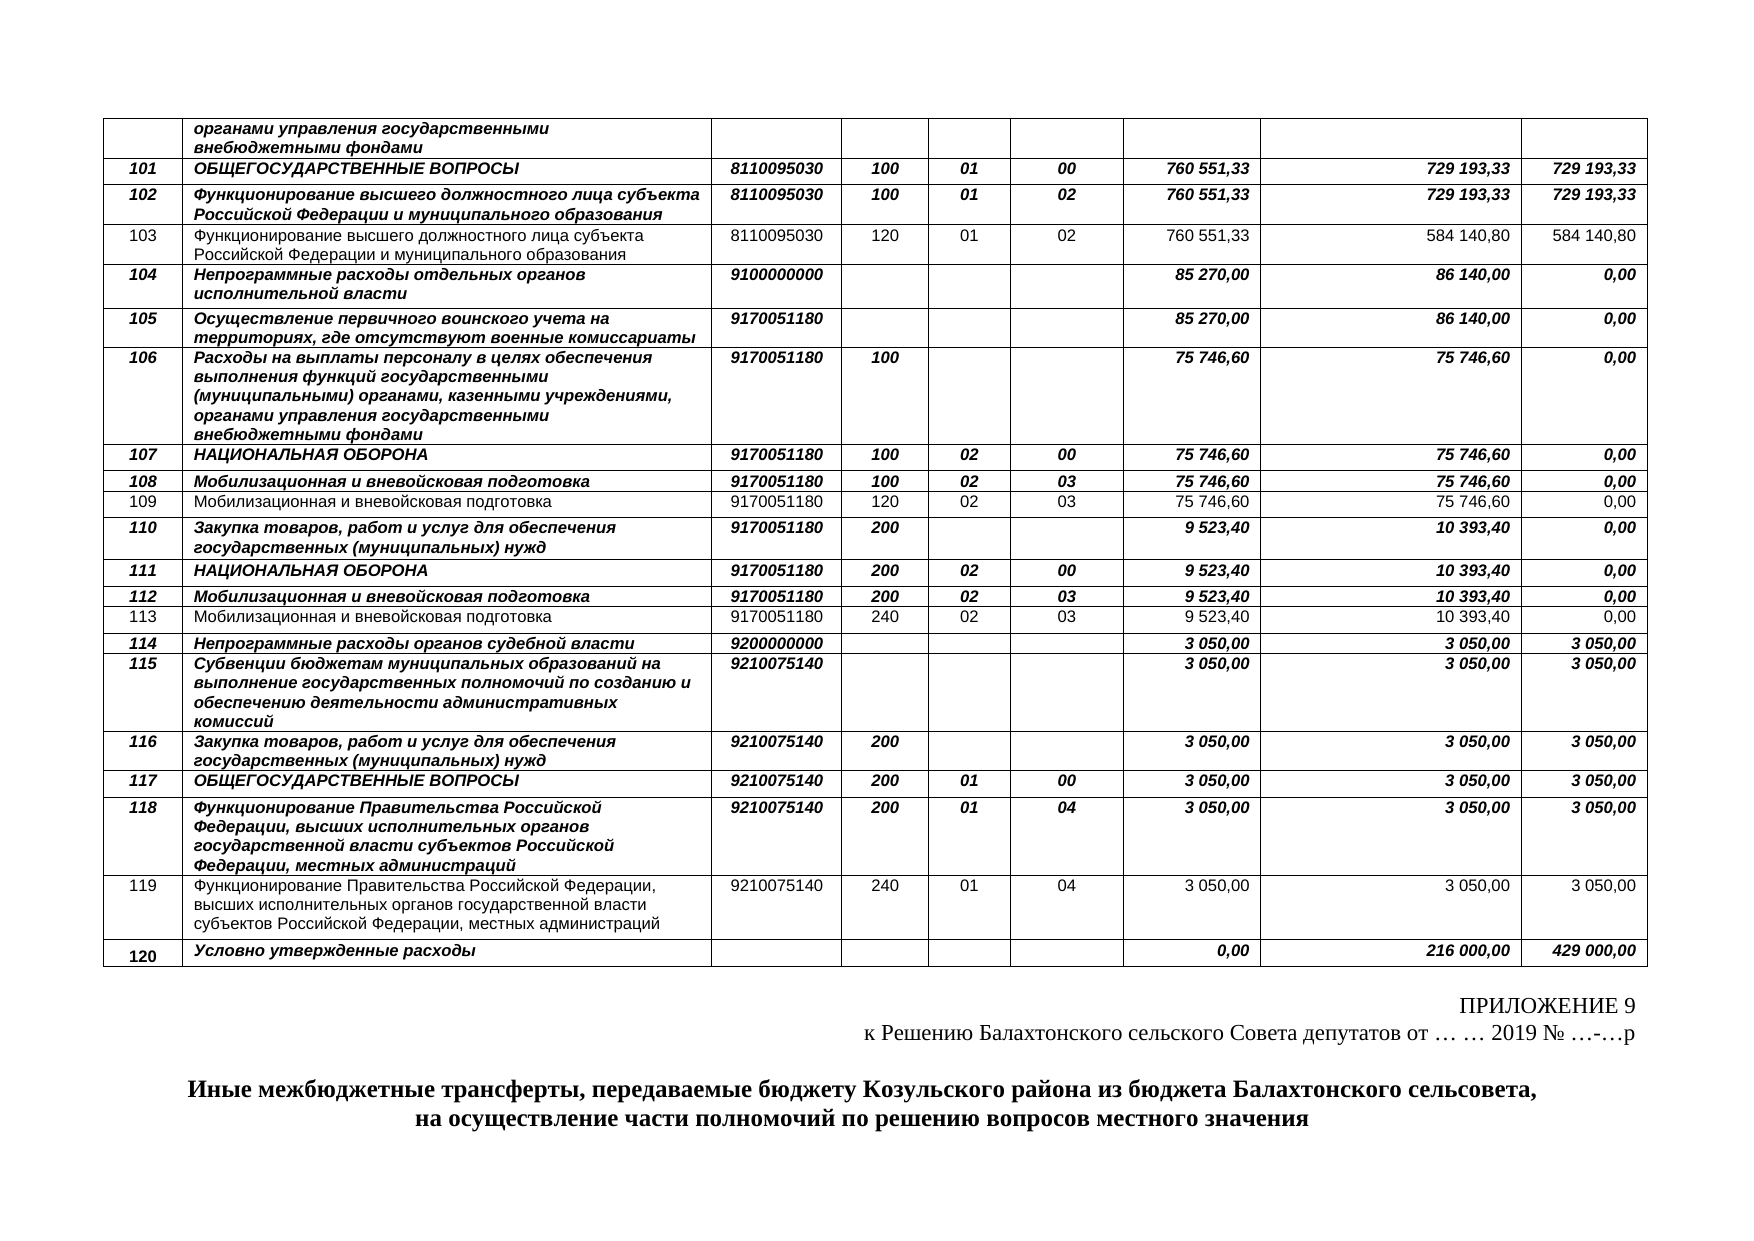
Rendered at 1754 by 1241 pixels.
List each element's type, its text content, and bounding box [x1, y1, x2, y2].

text к Решению Балахтонского сельского Совета депутатов от … … 2019 № …-…р [89, 1019, 1636, 1045]
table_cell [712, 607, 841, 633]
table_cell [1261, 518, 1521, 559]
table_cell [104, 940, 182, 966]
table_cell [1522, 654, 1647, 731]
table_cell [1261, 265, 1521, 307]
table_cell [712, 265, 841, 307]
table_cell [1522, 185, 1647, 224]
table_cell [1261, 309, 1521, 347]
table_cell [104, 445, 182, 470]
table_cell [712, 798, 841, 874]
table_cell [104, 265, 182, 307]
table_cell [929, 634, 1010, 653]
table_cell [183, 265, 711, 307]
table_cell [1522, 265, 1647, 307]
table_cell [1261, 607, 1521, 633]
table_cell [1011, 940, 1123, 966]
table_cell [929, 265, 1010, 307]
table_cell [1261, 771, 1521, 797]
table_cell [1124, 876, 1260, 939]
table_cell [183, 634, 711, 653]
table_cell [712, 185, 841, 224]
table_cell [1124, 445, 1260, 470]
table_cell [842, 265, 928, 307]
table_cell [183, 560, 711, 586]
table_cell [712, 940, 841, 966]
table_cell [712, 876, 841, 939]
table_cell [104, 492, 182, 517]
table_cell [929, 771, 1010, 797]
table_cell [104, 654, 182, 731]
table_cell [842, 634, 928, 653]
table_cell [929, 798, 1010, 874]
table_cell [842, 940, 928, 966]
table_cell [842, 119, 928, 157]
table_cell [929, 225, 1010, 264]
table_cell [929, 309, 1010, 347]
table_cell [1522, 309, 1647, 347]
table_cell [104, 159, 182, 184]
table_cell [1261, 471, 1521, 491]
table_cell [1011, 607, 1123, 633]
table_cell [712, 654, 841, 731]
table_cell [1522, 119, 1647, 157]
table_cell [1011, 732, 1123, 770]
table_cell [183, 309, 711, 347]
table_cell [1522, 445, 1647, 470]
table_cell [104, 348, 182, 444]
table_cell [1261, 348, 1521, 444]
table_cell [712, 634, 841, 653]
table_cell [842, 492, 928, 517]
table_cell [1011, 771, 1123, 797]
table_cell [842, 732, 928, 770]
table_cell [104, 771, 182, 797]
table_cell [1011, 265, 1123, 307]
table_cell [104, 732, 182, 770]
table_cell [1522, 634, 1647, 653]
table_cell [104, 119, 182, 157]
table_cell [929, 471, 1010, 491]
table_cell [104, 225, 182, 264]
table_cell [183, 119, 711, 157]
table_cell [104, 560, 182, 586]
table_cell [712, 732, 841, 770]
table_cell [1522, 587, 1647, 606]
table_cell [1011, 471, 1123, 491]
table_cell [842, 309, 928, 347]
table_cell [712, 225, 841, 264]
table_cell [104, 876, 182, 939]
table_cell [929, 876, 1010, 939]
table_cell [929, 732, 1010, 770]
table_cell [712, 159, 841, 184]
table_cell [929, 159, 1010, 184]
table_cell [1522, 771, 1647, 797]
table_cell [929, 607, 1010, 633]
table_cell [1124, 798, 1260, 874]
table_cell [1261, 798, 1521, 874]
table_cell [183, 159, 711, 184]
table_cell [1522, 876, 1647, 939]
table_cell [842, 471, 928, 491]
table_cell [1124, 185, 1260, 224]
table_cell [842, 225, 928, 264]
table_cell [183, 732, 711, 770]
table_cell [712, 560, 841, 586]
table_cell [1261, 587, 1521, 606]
text Иные межбюджетные трансферты, передаваемые бюджету Козульского района из бюджета Балахтонского сельсовета, [89, 1074, 1636, 1103]
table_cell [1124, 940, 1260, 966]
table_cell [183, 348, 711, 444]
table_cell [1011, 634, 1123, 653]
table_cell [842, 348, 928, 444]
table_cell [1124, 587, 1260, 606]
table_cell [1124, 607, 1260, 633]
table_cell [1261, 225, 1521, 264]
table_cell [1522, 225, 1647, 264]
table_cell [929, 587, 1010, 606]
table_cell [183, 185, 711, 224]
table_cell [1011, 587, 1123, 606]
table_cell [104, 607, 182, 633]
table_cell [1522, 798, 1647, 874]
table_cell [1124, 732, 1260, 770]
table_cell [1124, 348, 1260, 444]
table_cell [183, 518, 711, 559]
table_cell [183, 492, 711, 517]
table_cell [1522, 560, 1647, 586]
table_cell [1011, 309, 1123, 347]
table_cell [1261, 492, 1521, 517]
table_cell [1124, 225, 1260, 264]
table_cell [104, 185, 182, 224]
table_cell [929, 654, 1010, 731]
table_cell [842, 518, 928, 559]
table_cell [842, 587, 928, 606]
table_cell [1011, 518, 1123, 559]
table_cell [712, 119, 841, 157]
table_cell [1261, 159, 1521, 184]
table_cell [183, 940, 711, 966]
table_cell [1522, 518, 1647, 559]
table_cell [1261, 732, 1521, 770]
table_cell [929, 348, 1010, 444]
text ПРИЛОЖЕНИЕ 9 [89, 992, 1636, 1019]
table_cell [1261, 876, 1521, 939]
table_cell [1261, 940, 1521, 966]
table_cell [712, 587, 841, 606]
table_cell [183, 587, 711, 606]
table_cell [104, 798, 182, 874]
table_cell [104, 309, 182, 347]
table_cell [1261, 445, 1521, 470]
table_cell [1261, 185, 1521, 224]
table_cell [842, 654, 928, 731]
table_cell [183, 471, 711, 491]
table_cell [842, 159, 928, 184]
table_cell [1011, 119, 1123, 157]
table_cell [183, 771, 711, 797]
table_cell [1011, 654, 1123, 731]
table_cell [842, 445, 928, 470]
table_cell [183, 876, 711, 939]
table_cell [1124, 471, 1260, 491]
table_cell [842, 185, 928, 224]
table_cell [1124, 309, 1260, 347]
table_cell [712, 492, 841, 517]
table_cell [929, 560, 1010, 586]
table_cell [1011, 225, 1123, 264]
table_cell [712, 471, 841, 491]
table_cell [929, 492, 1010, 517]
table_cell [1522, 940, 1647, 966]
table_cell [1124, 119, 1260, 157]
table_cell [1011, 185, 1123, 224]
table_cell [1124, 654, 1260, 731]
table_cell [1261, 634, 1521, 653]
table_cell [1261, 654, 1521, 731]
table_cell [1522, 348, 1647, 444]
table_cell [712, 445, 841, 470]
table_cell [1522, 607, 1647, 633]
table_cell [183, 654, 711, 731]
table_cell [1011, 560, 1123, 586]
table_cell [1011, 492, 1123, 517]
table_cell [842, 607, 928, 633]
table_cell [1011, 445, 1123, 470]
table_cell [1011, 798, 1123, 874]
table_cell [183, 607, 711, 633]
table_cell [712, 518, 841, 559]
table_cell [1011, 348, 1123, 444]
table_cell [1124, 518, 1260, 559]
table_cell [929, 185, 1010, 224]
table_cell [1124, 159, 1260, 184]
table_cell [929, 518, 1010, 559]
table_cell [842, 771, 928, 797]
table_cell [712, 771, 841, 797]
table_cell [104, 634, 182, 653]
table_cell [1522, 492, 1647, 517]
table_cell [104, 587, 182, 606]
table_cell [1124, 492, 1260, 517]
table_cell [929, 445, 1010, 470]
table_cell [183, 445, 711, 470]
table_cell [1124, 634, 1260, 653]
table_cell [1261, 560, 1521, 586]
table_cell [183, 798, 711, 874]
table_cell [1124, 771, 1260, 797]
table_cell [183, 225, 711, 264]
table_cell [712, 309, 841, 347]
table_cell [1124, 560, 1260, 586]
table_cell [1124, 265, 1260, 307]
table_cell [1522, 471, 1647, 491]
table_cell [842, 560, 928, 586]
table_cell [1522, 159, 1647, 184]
text на осуществление части полномочий по решению вопросов местного значения [89, 1103, 1636, 1131]
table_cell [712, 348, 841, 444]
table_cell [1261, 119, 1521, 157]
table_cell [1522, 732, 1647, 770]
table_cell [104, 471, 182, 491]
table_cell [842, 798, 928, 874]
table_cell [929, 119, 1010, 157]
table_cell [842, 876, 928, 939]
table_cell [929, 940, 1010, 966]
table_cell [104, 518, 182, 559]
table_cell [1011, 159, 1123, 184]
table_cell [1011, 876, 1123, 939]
